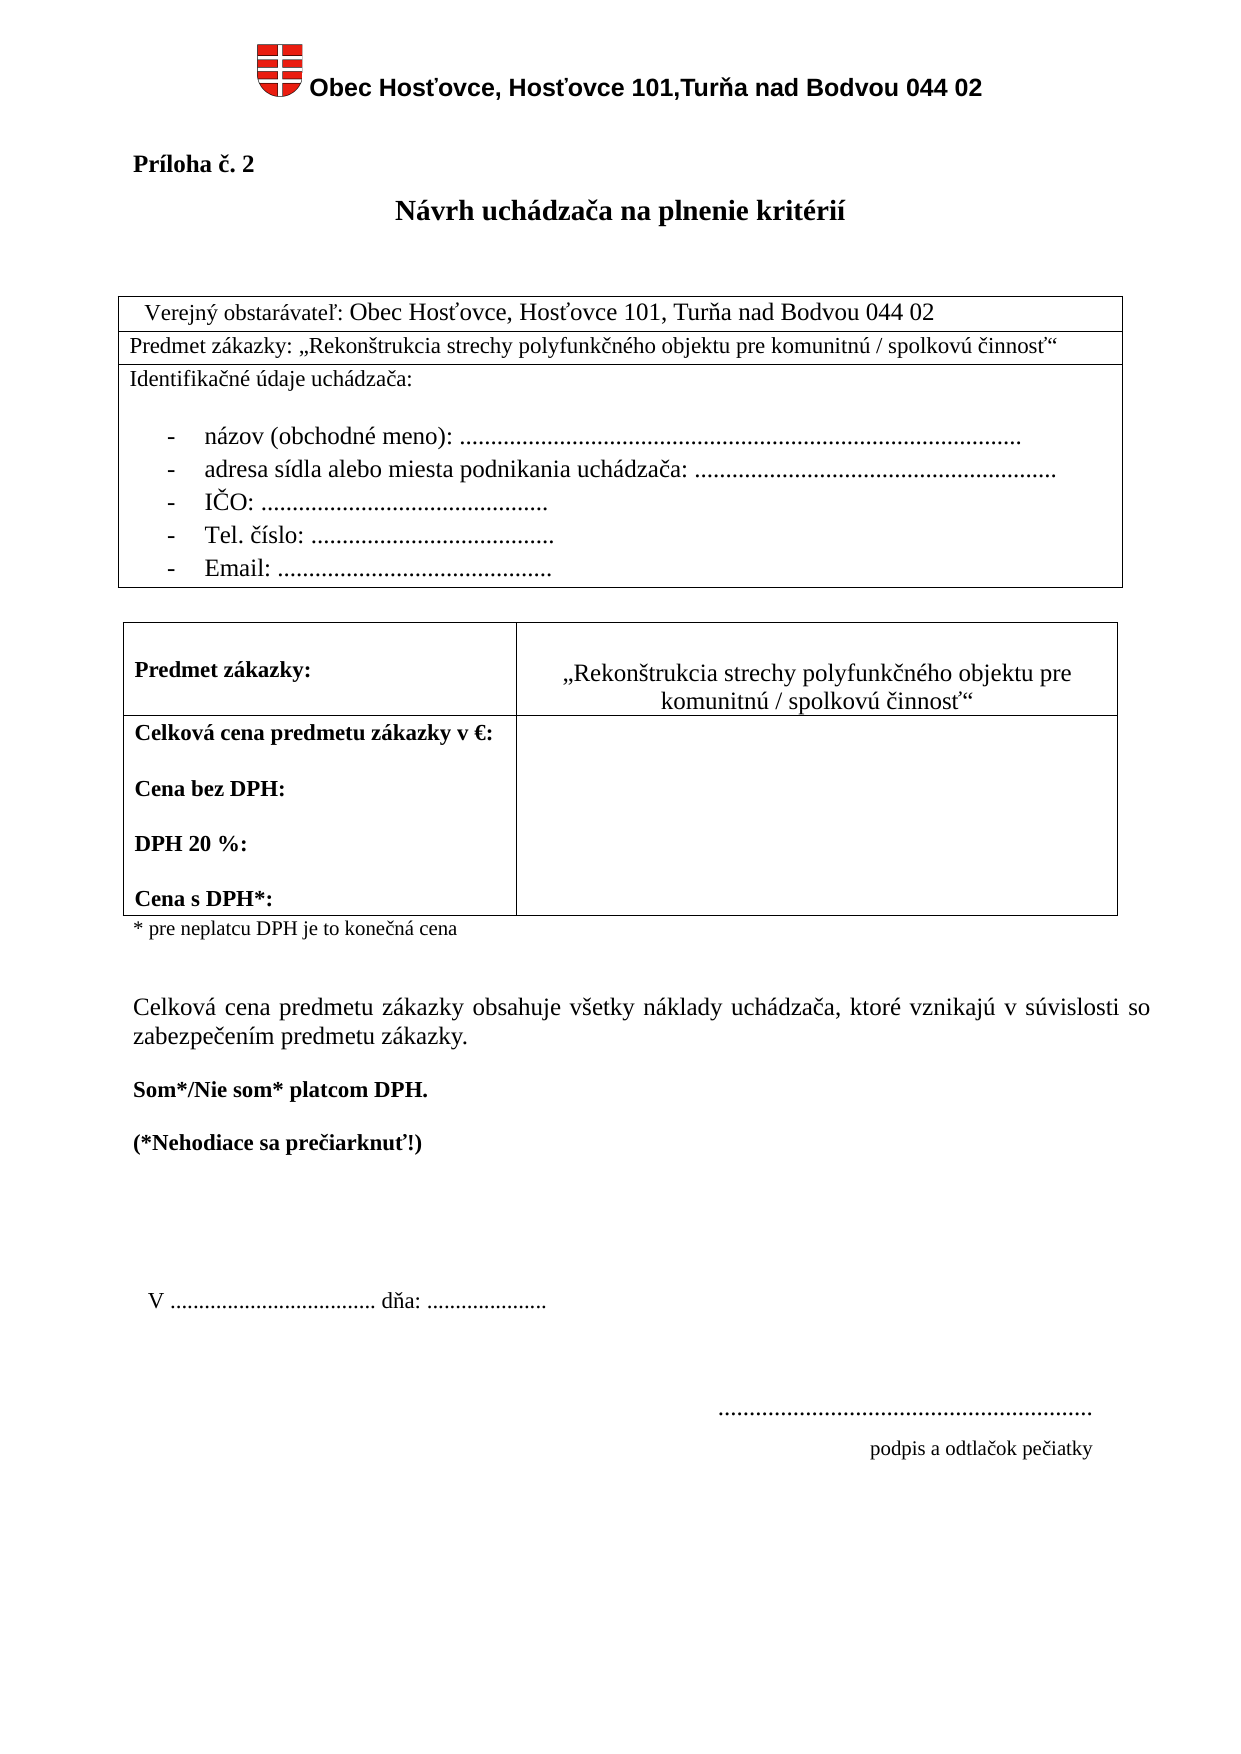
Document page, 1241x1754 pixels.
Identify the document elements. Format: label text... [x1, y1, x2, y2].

text Celková cena predmetu zákazky obsahuje všetky náklady uchádzača, ktoré vznikajú v súvislosti so zabezpečením predmetu zákazky. [133, 992, 1152, 1050]
table_cell Identifikačné údaje uchádzača: názov (obchodné meno): .......................................................................................... adresa sídla alebo miesta podnikania uchádzača: .......................................................... IČO: .............................................. Tel. číslo: ....................................... Email: ............................................ [119, 365, 1122, 587]
table_header Verejný obstarávateľ: Obec Hosťovce, Hosťovce 101, Turňa nad Bodvou 044 02 [119, 297, 1122, 331]
text Návrh uchádzača na plnenie kritérií [148, 193, 1093, 226]
picture [257, 44, 303, 97]
text ............................................................ [148, 1392, 1093, 1421]
text Som*/Nie som* platcom DPH. [133, 1076, 1093, 1103]
text podpis a odtlačok pečiatky [811, 1436, 1093, 1460]
table_header Predmet zákazky: [124, 623, 516, 715]
text (*Nehodiace sa prečiarknuť!) [133, 1129, 1093, 1155]
text * pre neplatcu DPH je to konečná cena [133, 916, 1093, 940]
table_cell Predmet zákazky: „Rekonštrukcia strechy polyfunkčného objektu pre komunitnú / spolkovú činnosť“ [119, 332, 1122, 364]
table_cell [517, 716, 1117, 914]
table_header „Rekonštrukcia strechy polyfunkčného objektu pre komunitnú / spolkovú činnosť“ [517, 623, 1117, 715]
text V .................................... dňa: ..................... [148, 1287, 1093, 1313]
table_cell Celková cena predmetu zákazky v €: Cena bez DPH: DPH 20 %: Cena s DPH*: [124, 716, 516, 914]
text Príloha č. 2 [133, 149, 1093, 178]
